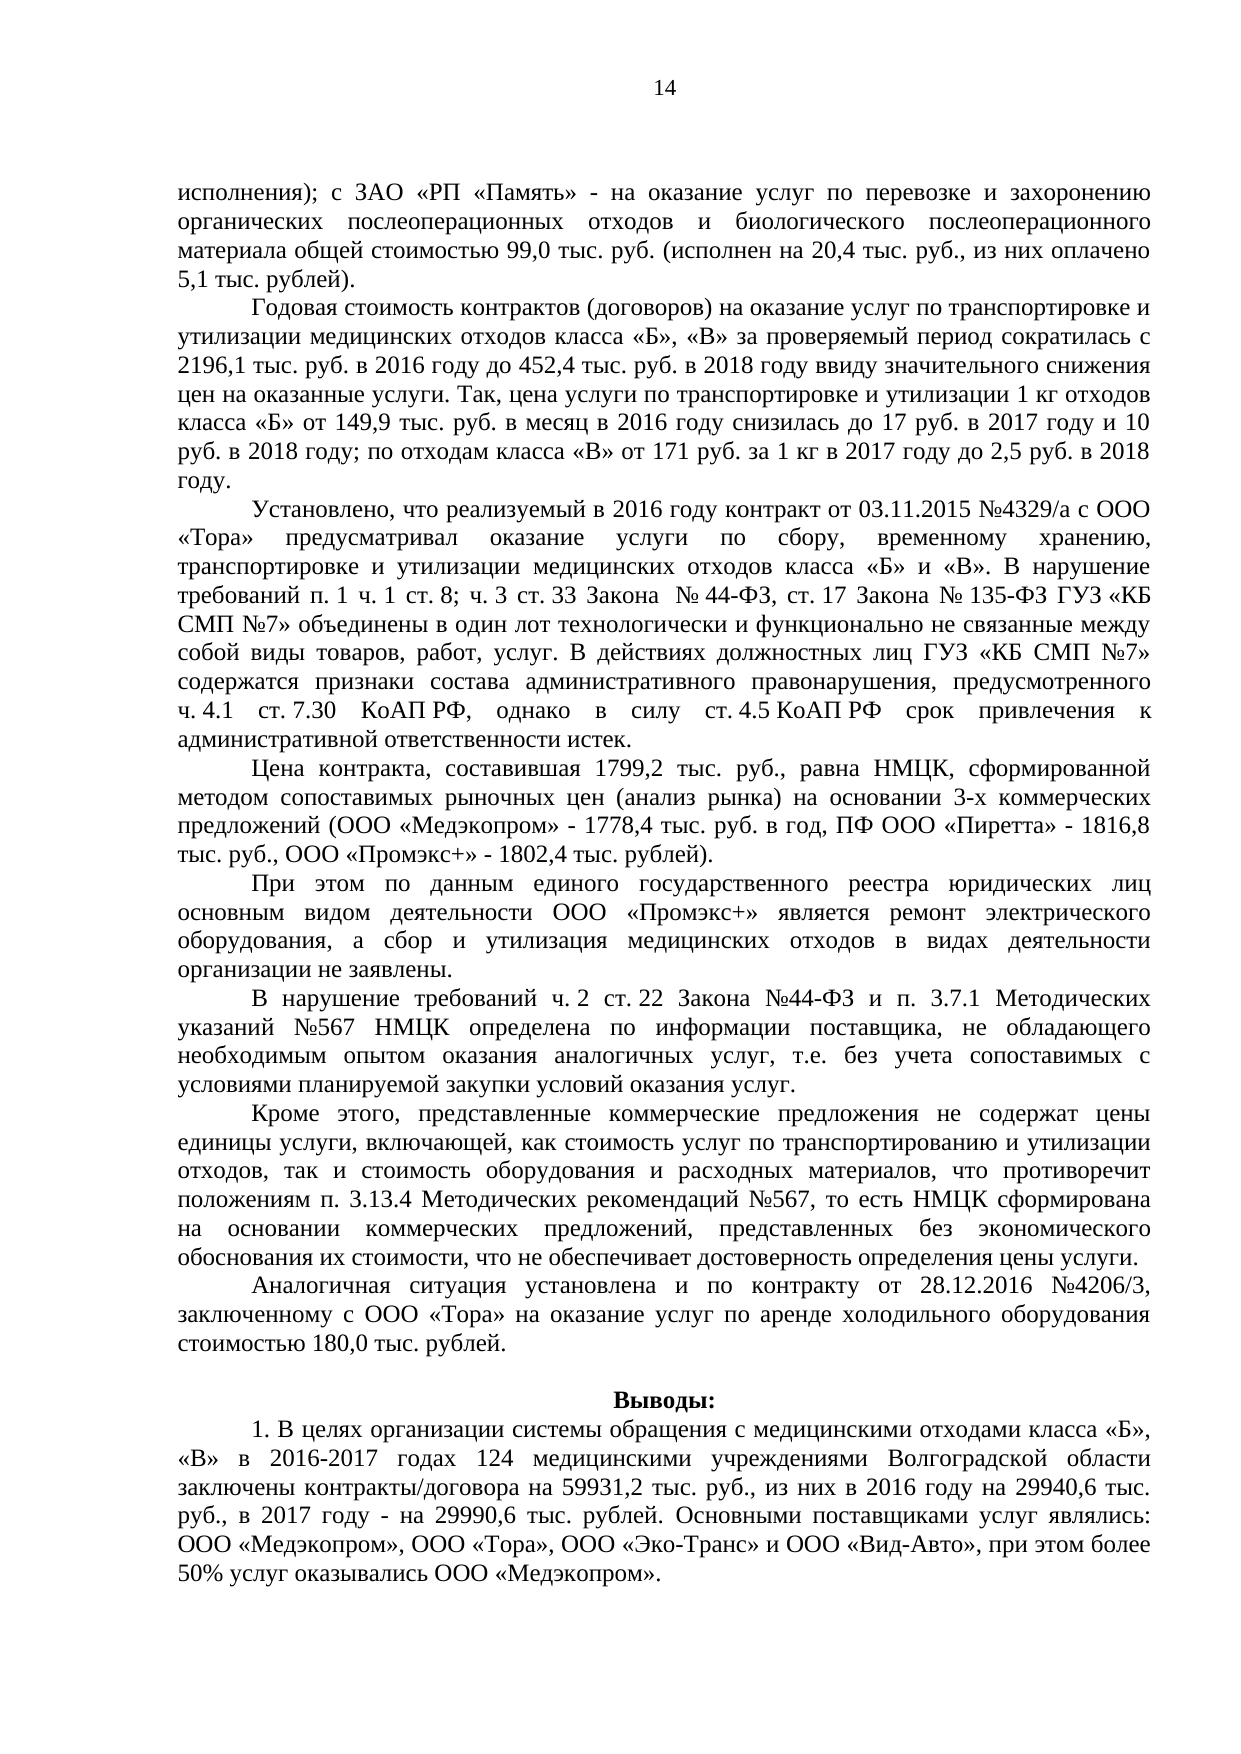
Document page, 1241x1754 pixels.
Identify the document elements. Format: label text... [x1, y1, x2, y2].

text Аналогичная ситуация установлена и по контракту от 28.12.2016 №4206/3, заключенному с ООО «Тора» на оказание услуг по аренде холодильного оборудования стоимостью 180,0 тыс. рублей. [177, 1270, 1152, 1357]
text В нарушение требований ч. 2 ст. 22 Закона №44-ФЗ и п. 3.7.1 Методических указаний №567 НМЦК определена по информации поставщика, не обладающего необходимым опытом оказания аналогичных услуг, т.е. без учета сопоставимых с условиями планируемой закупки условий оказания услуг. [177, 983, 1152, 1098]
text Цена контракта, составившая 1799,2 тыс. руб., равна НМЦК, сформированной методом сопоставимых рыночных цен (анализ рынка) на основании 3-х коммерческих предложений (ООО «Медэкопром» - 1778,4 тыс. руб. в год, ПФ ООО «Пиретта» - 1816,8 тыс. руб., ООО «Промэкс+» - 1802,4 тыс. рублей). [177, 753, 1152, 868]
text 1. В целях организации системы обращения с медицинскими отходами класса «Б», «В» в 2016-2017 годах 124 медицинскими учреждениями Волгоградской области заключены контракты/договора на 59931,2 тыс. руб., из них в 2016 году на 29940,6 тыс. руб., в 2017 году - на 29990,6 тыс. рублей. Основными поставщиками услуг являлись: ООО «Медэкопром», ООО «Тора», ООО «Эко-Транс» и ООО «Вид-Авто», при этом более 50% услуг оказывались ООО «Медэкопром». [177, 1414, 1152, 1587]
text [177, 177, 1152, 292]
text Выводы: [177, 1385, 1152, 1414]
text При этом по данным единого государственного реестра юридических лиц основным видом деятельности ООО «Промэкс+» является ремонт электрического оборудования, а сбор и утилизация медицинских отходов в видах деятельности организации не заявлены. [177, 868, 1152, 983]
text Годовая стоимость контрактов (договоров) на оказание услуг по транспортировке и утилизации медицинских отходов класса «Б», «В» за проверяемый период сократилась с 2196,1 тыс. руб. в 2016 году до 452,4 тыс. руб. в 2018 году ввиду значительного снижения цен на оказанные услуги. Так, цена услуги по транспортировке и утилизации 1 кг отходов класса «Б» от 149,9 тыс. руб. в месяц в 2016 году снизилась до 17 руб. в 2017 году и 10 руб. в 2018 году; по отходам класса «В» от 171 руб. за 1 кг в 2017 году до 2,5 руб. в 2018 году. [177, 292, 1152, 494]
text Установлено, что реализуемый в 2016 году контракт от 03.11.2015 №4329/а с ООО «Тора» предусматривал оказание услуги по сбору, временному хранению, транспортировке и утилизации медицинских отходов класса «Б» и «В». В нарушение требований п. 1 ч. 1 ст. 8; ч. 3 ст. 33 Закона № 44-ФЗ, ст. 17 Закона № 135-ФЗ ГУЗ «КБ СМП №7» объединены в один лот технологически и функционально не связанные между собой виды товаров, работ, услуг. В действиях должностных лиц ГУЗ «КБ СМП №7» содержатся признаки состава административного правонарушения, предусмотренного ч. 4.1 ст. 7.30 КоАП РФ, однако в силу ст. 4.5 КоАП РФ срок привлечения к административной ответственности истек. [177, 494, 1152, 753]
text Кроме этого, представленные коммерческие предложения не содержат цены единицы услуги, включающей, как стоимость услуг по транспортированию и утилизации отходов, так и стоимость оборудования и расходных материалов, что противоречит положениям п. 3.13.4 Методических рекомендаций №567, то есть НМЦК сформирована на основании коммерческих предложений, представленных без экономического обоснования их стоимости, что не обеспечивает достоверность определения цены услуги. [177, 1098, 1152, 1270]
